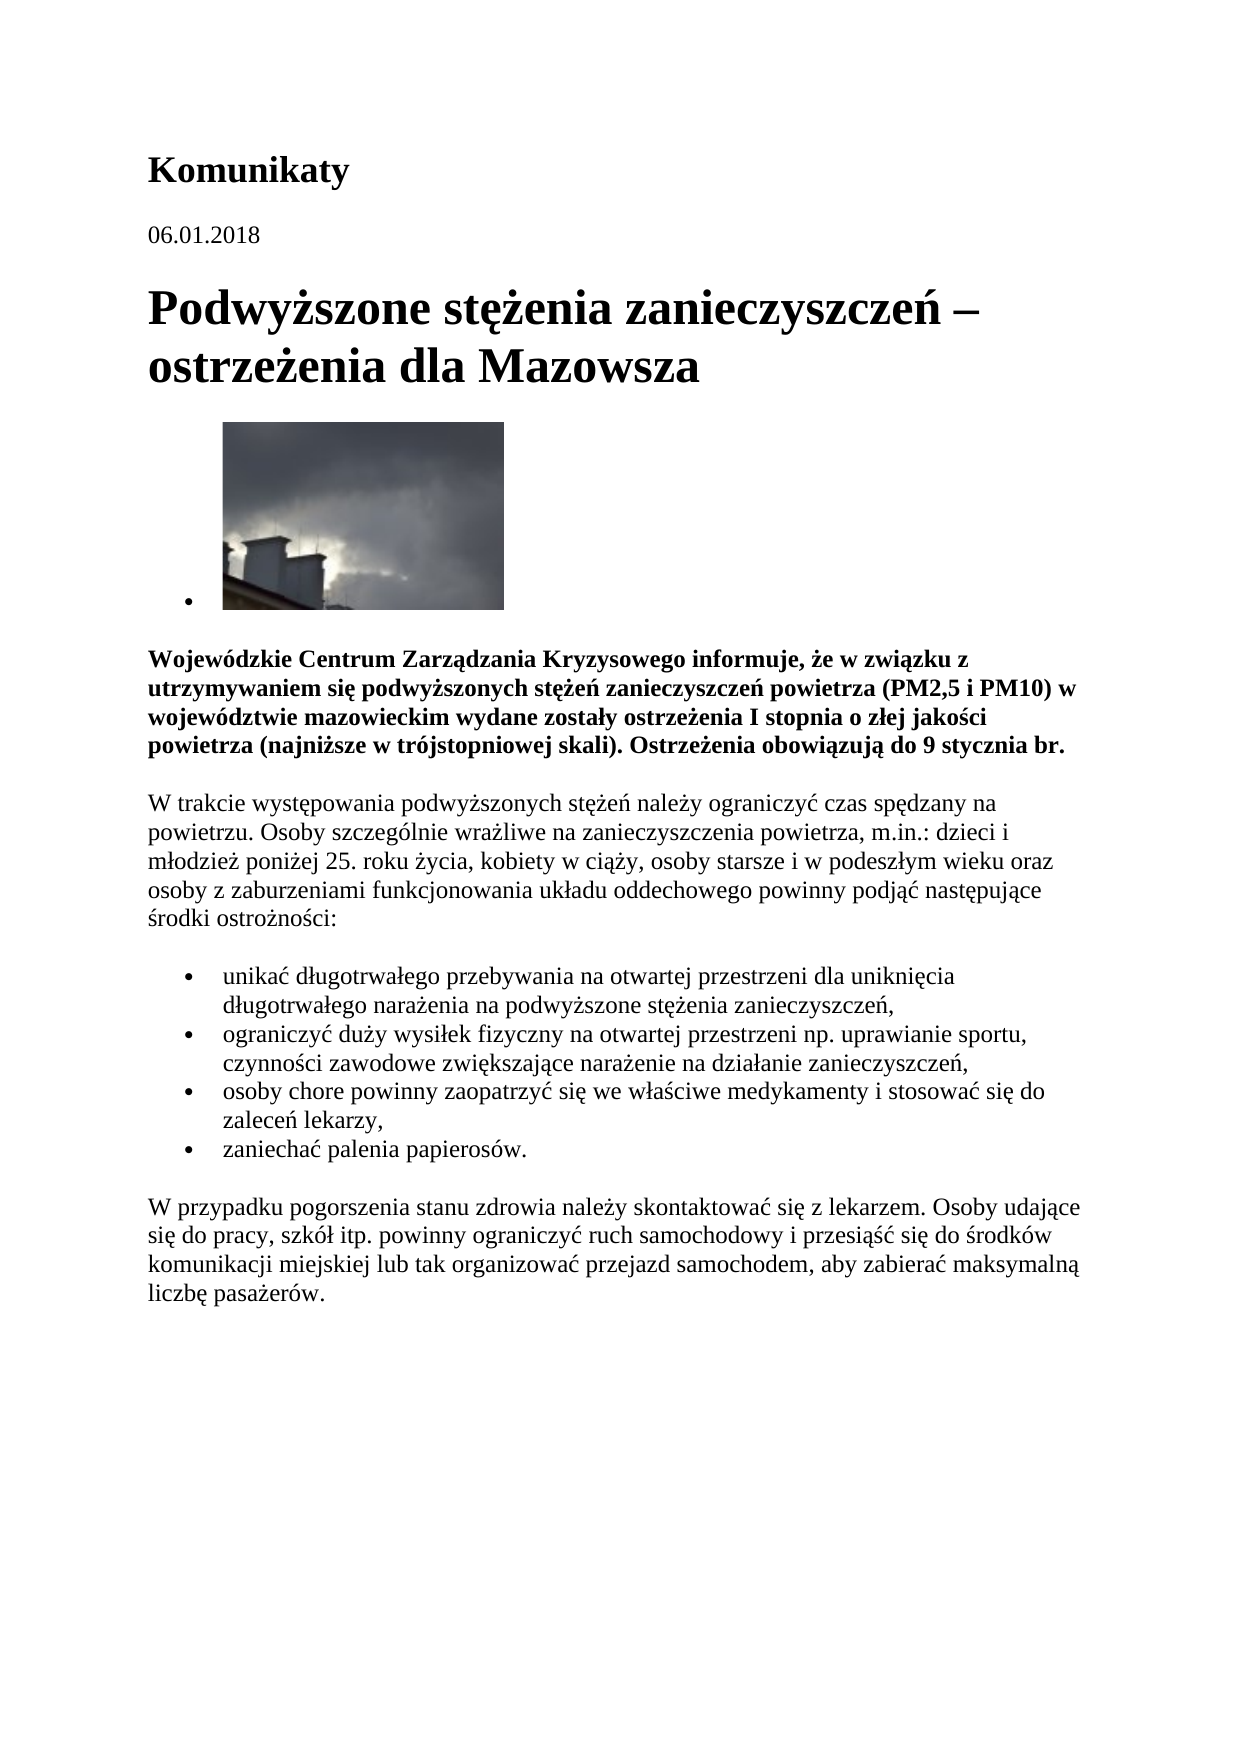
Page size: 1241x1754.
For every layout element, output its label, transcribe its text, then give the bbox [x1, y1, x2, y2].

text Wojewódzkie Centrum Zarządzania Kryzysowego informuje, że w związku z utrzymywaniem się podwyższonych stężeń zanieczyszczeń powietrza (PM2,5 i PM10) w województwie mazowieckim wydane zostały ostrzeżenia I stopnia o złej jakości powietrza (najniższe w trójstopniowej skali). Ostrzeżenia obowiązują do 9 stycznia br.​ [148, 644, 1093, 759]
list unikać długotrwałego przebywania na otwartej przestrzeni dla uniknięcia długotrwałego narażenia na podwyższone stężenia zanieczyszczeń, [185, 961, 1093, 1019]
text W trakcie występowania podwyższonych stężeń należy ograniczyć czas spędzany na powietrzu. Osoby szczególnie wrażliwe na zanieczyszczenia powietrza, m.in.: dzieci i młodzież poniżej 25. roku życia, kobiety w ciąży, osoby starsze i w podeszłym wieku oraz osoby z zaburzeniami funkcjonowania układu oddechowego powinny podjąć następujące środki ostrożności: [148, 788, 1093, 932]
list osoby chore powinny zaopatrzyć się we właściwe medykamenty i stosować się do zaleceń lekarzy, [185, 1076, 1093, 1134]
text Podwyższone stężenia zanieczyszczeń – ostrzeżenia dla Mazowsza [148, 278, 1093, 393]
list ograniczyć duży wysiłek fizyczny na otwartej przestrzeni np. uprawianie sportu, czynności zawodowe zwiększające narażenie na działanie zanieczyszczeń, [185, 1019, 1093, 1076]
text Komunikaty [148, 148, 1093, 191]
text 06.01.2018 [148, 220, 1093, 249]
list zaniechać palenia papierosów. [185, 1134, 1093, 1163]
text W przypadku pogorszenia stanu zdrowia należy skontaktować się z lekarzem. Osoby udające się do pracy, szkół itp. powinny ograniczyć ruch samochodowy i przesiąść się do środków komunikacji miejskiej lub tak organizować przejazd samochodem, aby zabierać maksymalną liczbę pasażerów. [148, 1192, 1093, 1307]
picture [222, 422, 504, 610]
